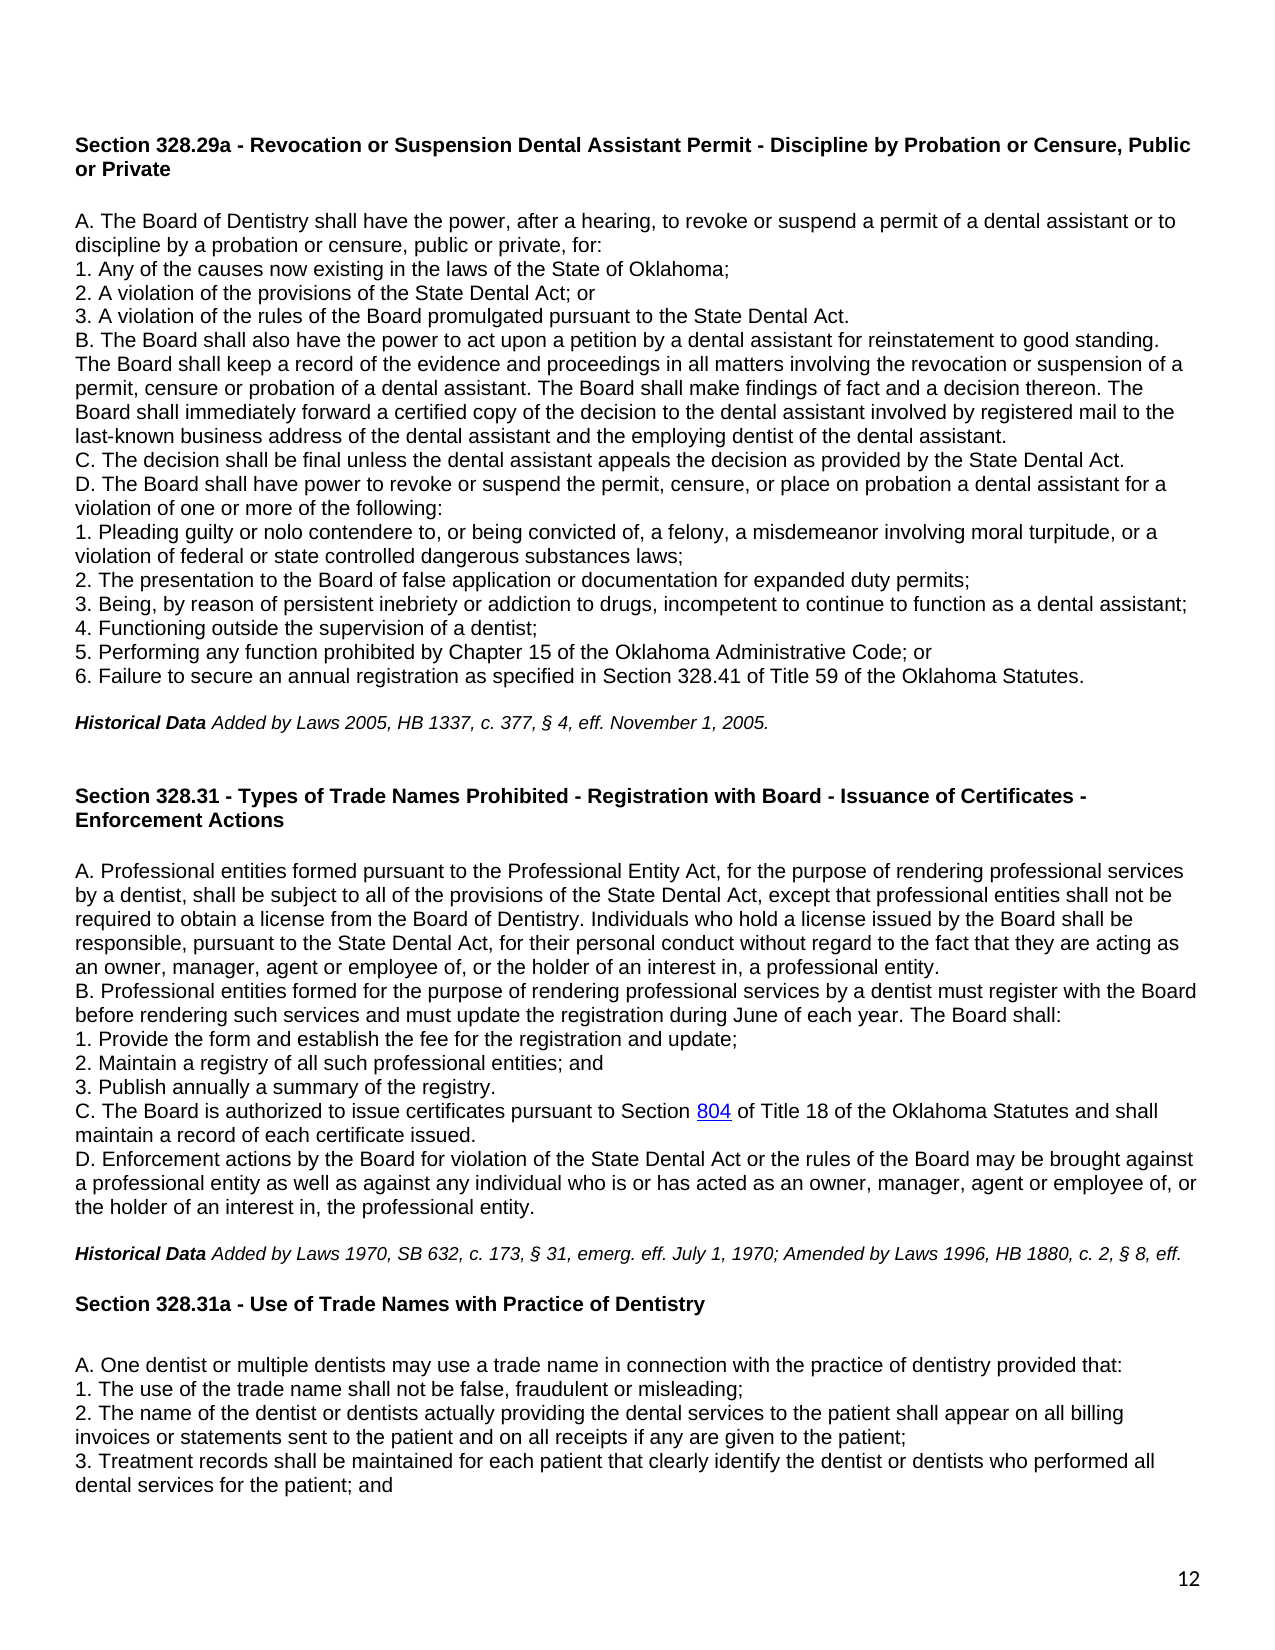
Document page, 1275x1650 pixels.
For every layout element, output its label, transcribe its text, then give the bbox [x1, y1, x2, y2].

text 1. Provide the form and establish the fee for the registration and update; [75, 1027, 1200, 1051]
text C. The Board is authorized to issue certificates pursuant to Section 804 of Title 18 of the Oklahoma Statutes and shall maintain a record of each certificate issued. [75, 1099, 1200, 1147]
text 2. A violation of the provisions of the State Dental Act; or [75, 280, 1200, 304]
text 3. Treatment records shall be maintained for each patient that clearly identify the dentist or dentists who performed all dental services for the patient; and [75, 1449, 1200, 1497]
text 2. The presentation to the Board of false application or documentation for expanded duty permits; [75, 568, 1200, 592]
text B. Professional entities formed for the purpose of rendering professional services by a dentist must register with the Board before rendering such services and must update the registration during June of each year. The Board shall: [75, 979, 1200, 1027]
text D. The Board shall have power to revoke or suspend the permit, censure, or place on probation a dental assistant for a violation of one or more of the following: [75, 472, 1200, 520]
text 2. The name of the dentist or dentists actually providing the dental services to the patient shall appear on all billing invoices or statements sent to the patient and on all receipts if any are given to the patient; [75, 1401, 1200, 1449]
text 1. The use of the trade name shall not be false, fraudulent or misleading; [75, 1377, 1200, 1401]
text 3. Publish annually a summary of the registry. [75, 1075, 1200, 1099]
text 2. Maintain a registry of all such professional entities; and [75, 1051, 1200, 1075]
text Section 328.29a - Revocation or Suspension Dental Assistant Permit - Discipline by Probation or Censure, Public or Private [75, 132, 1200, 208]
text 1. Any of the causes now existing in the laws of the State of Oklahoma; [75, 256, 1200, 280]
text A. One dentist or multiple dentists may use a trade name in connection with the practice of dentistry provided that: [75, 1353, 1200, 1377]
text Section 328.31a - Use of Trade Names with Practice of Dentistry [75, 1292, 1200, 1349]
text A. The Board of Dentistry shall have the power, after a hearing, to revoke or suspend a permit of a dental assistant or to discipline by a probation or censure, public or private, for: [75, 208, 1200, 256]
text Historical Data Added by Laws 2005, HB 1337, c. 377, § 4, eff. November 1, 2005. [75, 712, 1200, 733]
text 5. Performing any function prohibited by Chapter 15 of the Oklahoma Administrative Code; or [75, 640, 1200, 664]
text Historical Data Added by Laws 1970, SB 632, c. 173, § 31, emerg. eff. July 1, 1970; Amended by Laws 1996, HB 1880, c. 2, § 8, eff. [75, 1243, 1200, 1264]
text 3. A violation of the rules of the Board promulgated pursuant to the State Dental Act. [75, 304, 1200, 328]
text 4. Functioning outside the supervision of a dentist; [75, 616, 1200, 640]
text 1. Pleading guilty or nolo contendere to, or being convicted of, a felony, a misdemeanor involving moral turpitude, or a violation of federal or state controlled dangerous substances laws; [75, 520, 1200, 568]
text 6. Failure to secure an annual registration as specified in Section 328.41 of Title 59 of the Oklahoma Statutes. [75, 664, 1200, 688]
text B. The Board shall also have the power to act upon a petition by a dental assistant for reinstatement to good standing. The Board shall keep a record of the evidence and proceedings in all matters involving the revocation or suspension of a permit, censure or probation of a dental assistant. The Board shall make findings of fact and a decision thereon. The Board shall immediately forward a certified copy of the decision to the dental assistant involved by registered mail to the last-known business address of the dental assistant and the employing dentist of the dental assistant. [75, 328, 1200, 448]
text Section 328.31 - Types of Trade Names Prohibited - Registration with Board - Issuance of Certificates - Enforcement Actions [75, 783, 1200, 859]
text D. Enforcement actions by the Board for violation of the State Dental Act or the rules of the Board may be brought against a professional entity as well as against any individual who is or has acted as an owner, manager, agent or employee of, or the holder of an interest in, the professional entity. [75, 1147, 1200, 1219]
text C. The decision shall be final unless the dental assistant appeals the decision as provided by the State Dental Act. [75, 448, 1200, 472]
text A. Professional entities formed pursuant to the Professional Entity Act, for the purpose of rendering professional services by a dentist, shall be subject to all of the provisions of the State Dental Act, except that professional entities shall not be required to obtain a license from the Board of Dentistry. Individuals who hold a license issued by the Board shall be responsible, pursuant to the State Dental Act, for their personal conduct without regard to the fact that they are acting as an owner, manager, agent or employee of, or the holder of an interest in, a professional entity. [75, 859, 1200, 979]
text 3. Being, by reason of persistent inebriety or addiction to drugs, incompetent to continue to function as a dental assistant; [75, 592, 1200, 616]
